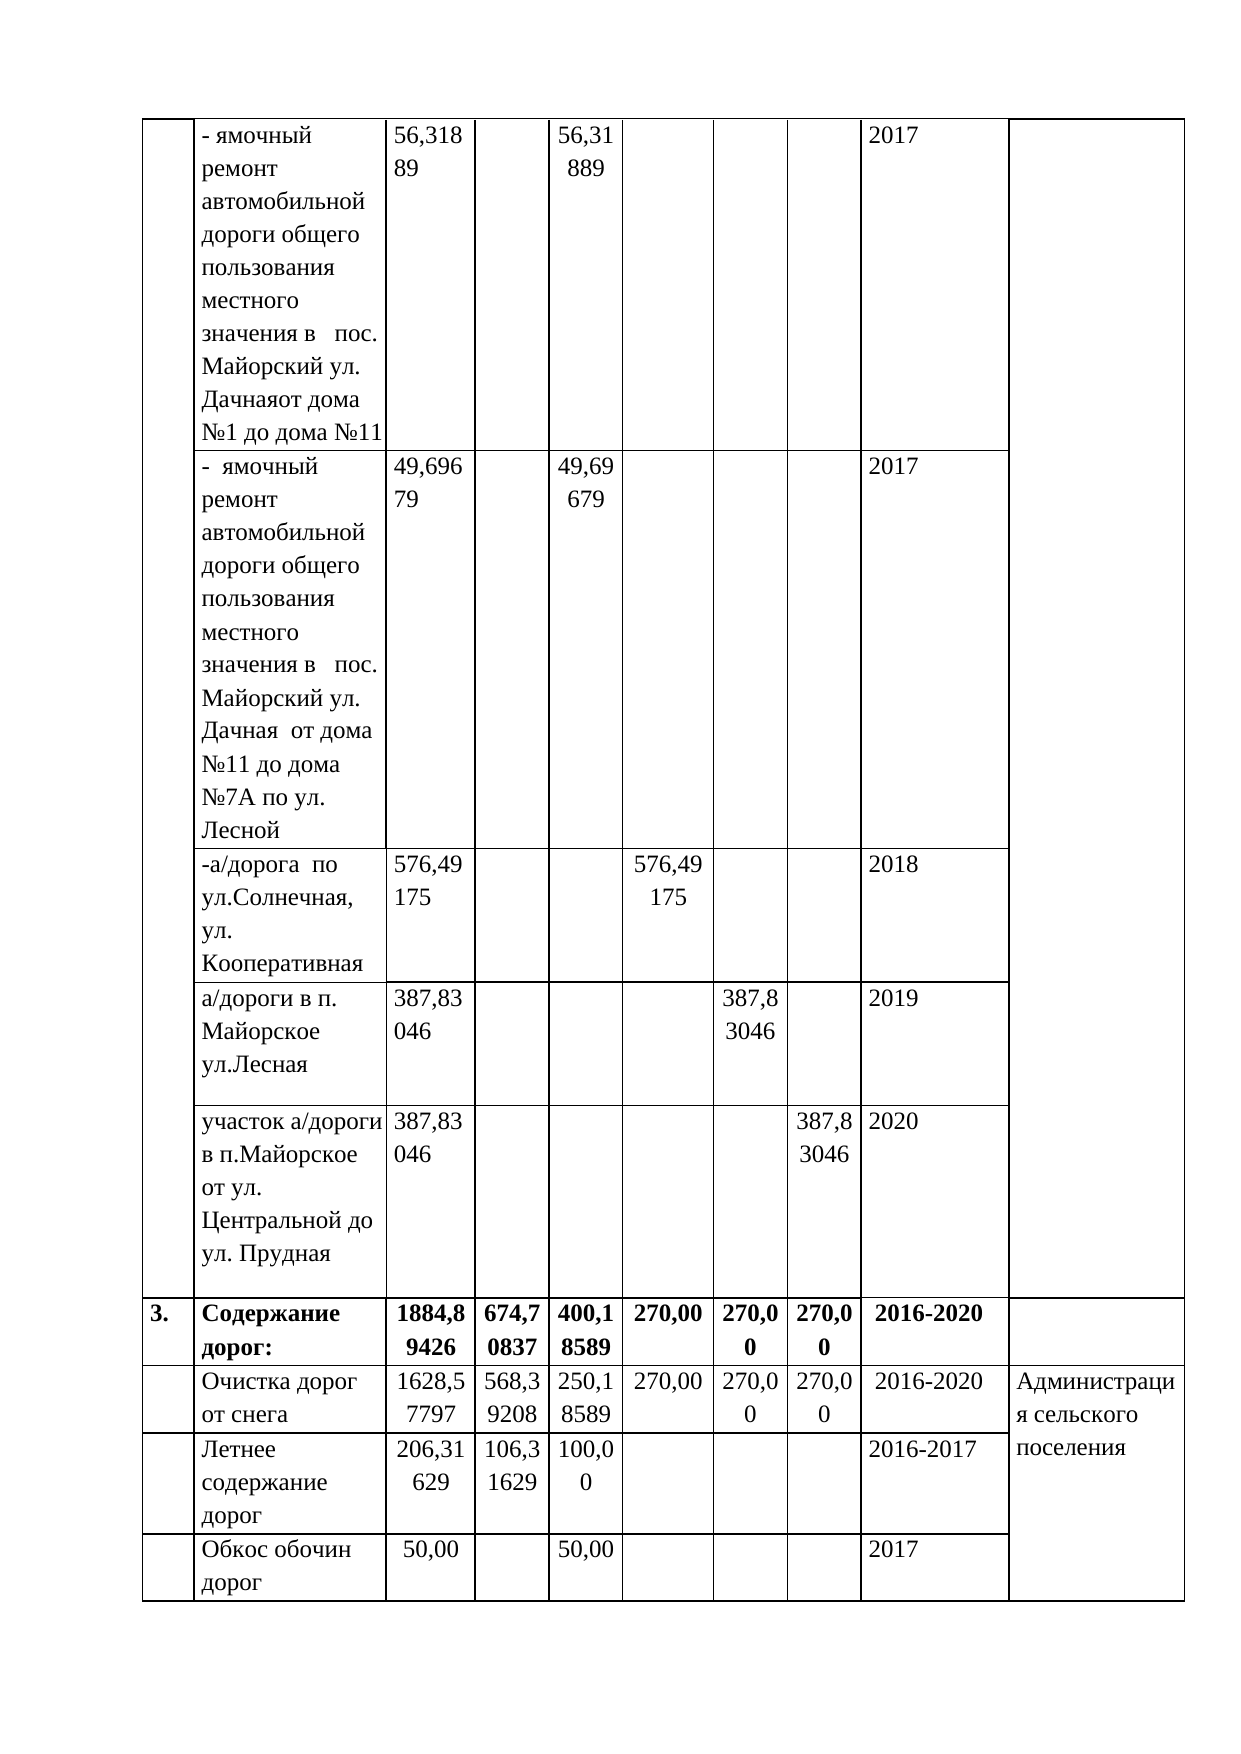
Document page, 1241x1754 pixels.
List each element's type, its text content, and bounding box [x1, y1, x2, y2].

table_cell [143, 1535, 193, 1600]
table_cell [143, 1434, 193, 1533]
table_cell 206,31629 [387, 1434, 474, 1533]
table_cell [623, 119, 713, 450]
table_cell [143, 1366, 193, 1432]
table_cell [476, 849, 548, 981]
table_cell [714, 1434, 787, 1533]
table_cell Администрация сельского поселения [1010, 1366, 1184, 1600]
table_cell [476, 451, 548, 848]
table_cell [1010, 1299, 1184, 1364]
table_cell [623, 1106, 713, 1297]
table_cell [623, 1434, 713, 1533]
table_cell 50,00 [387, 1535, 474, 1600]
table_cell [623, 451, 713, 848]
table_cell 270,00 [623, 1366, 713, 1432]
table_cell [788, 119, 861, 450]
table_cell [714, 1106, 787, 1297]
table_cell [788, 983, 860, 1105]
table_cell [714, 849, 787, 981]
table_cell 56,31889 [387, 119, 475, 450]
table_cell 576,49175 [623, 849, 713, 981]
table_cell 2018 [862, 849, 1008, 981]
table_cell 270,00 [714, 1299, 787, 1364]
table_cell [714, 451, 787, 848]
table_cell Обкос обочин дорог [195, 1535, 385, 1600]
table_cell 387,83046 [714, 983, 787, 1105]
table_cell 2017 [862, 1535, 1008, 1600]
table_cell [714, 1535, 787, 1600]
table_cell 250,18589 [550, 1366, 622, 1432]
table_cell Содержание дорог: [195, 1299, 385, 1364]
table_cell Летнее содержание дорог [195, 1434, 385, 1533]
table_cell 3. [143, 1299, 193, 1364]
table_cell 2016-2017 [862, 1434, 1008, 1533]
table_cell - ямочный ремонт автомобильной дороги общего пользования местного значения в пос. Майорский ул. Дачнаяот дома №1 до дома №11 [195, 119, 386, 450]
table_cell [623, 983, 713, 1105]
table_cell 2020 [862, 1106, 1008, 1297]
table_cell 270,00 [788, 1299, 860, 1364]
table_cell [788, 1535, 860, 1600]
table_cell [550, 1106, 622, 1297]
table_cell а/дороги в п. Майорское ул.Лесная [195, 983, 386, 1105]
table_cell 2019 [862, 983, 1008, 1105]
table_cell Очистка дорог от снега [195, 1366, 385, 1432]
table_cell 2016-2020 [862, 1366, 1008, 1432]
table_cell 387,83046 [387, 1106, 474, 1297]
table_cell 1884,89426 [387, 1299, 474, 1364]
table_cell 400,18589 [550, 1299, 622, 1364]
table_cell 50,00 [550, 1535, 622, 1600]
table_cell [788, 451, 860, 848]
table_cell [788, 1434, 860, 1533]
table_cell 270,00 [788, 1366, 860, 1432]
table_cell 387,83046 [788, 1106, 860, 1297]
table_cell участок а/дороги в п.Майорское от ул. Центральной до ул. Прудная [195, 1106, 386, 1297]
table_cell [476, 119, 549, 450]
table_cell [476, 1106, 548, 1297]
table_cell [476, 983, 548, 1105]
table_cell 100,00 [550, 1434, 622, 1533]
table_cell 1628,57797 [387, 1366, 474, 1432]
table_cell 106,31629 [476, 1434, 548, 1533]
table_cell 49,69679 [387, 451, 474, 848]
table_cell [550, 849, 622, 981]
table_cell -а/дорога по ул.Солнечная, ул. Кооперативная [195, 849, 386, 981]
table_cell 387,83046 [387, 983, 474, 1105]
table_cell 270,00 [623, 1299, 713, 1364]
table_cell 568,39208 [476, 1366, 548, 1432]
table_cell 49,69679 [550, 451, 622, 848]
table_cell 2017 [862, 451, 1008, 848]
table_cell [476, 1535, 548, 1600]
table_cell 576,49175 [387, 849, 474, 981]
table_cell [714, 119, 787, 450]
table_cell [623, 1535, 713, 1600]
table_cell [550, 983, 622, 1105]
table_cell - ямочный ремонт автомобильной дороги общего пользования местного значения в пос. Майорский ул. Дачная от дома №11 до дома №7А по ул. Лесной [195, 451, 385, 848]
table_cell 2016-2020 [862, 1298, 1008, 1364]
table_cell 2017 [862, 119, 1008, 450]
table_cell 674,70837 [476, 1299, 548, 1364]
table_cell [788, 849, 860, 981]
table_cell 270,00 [714, 1366, 787, 1432]
table_cell 56,31889 [550, 119, 622, 450]
